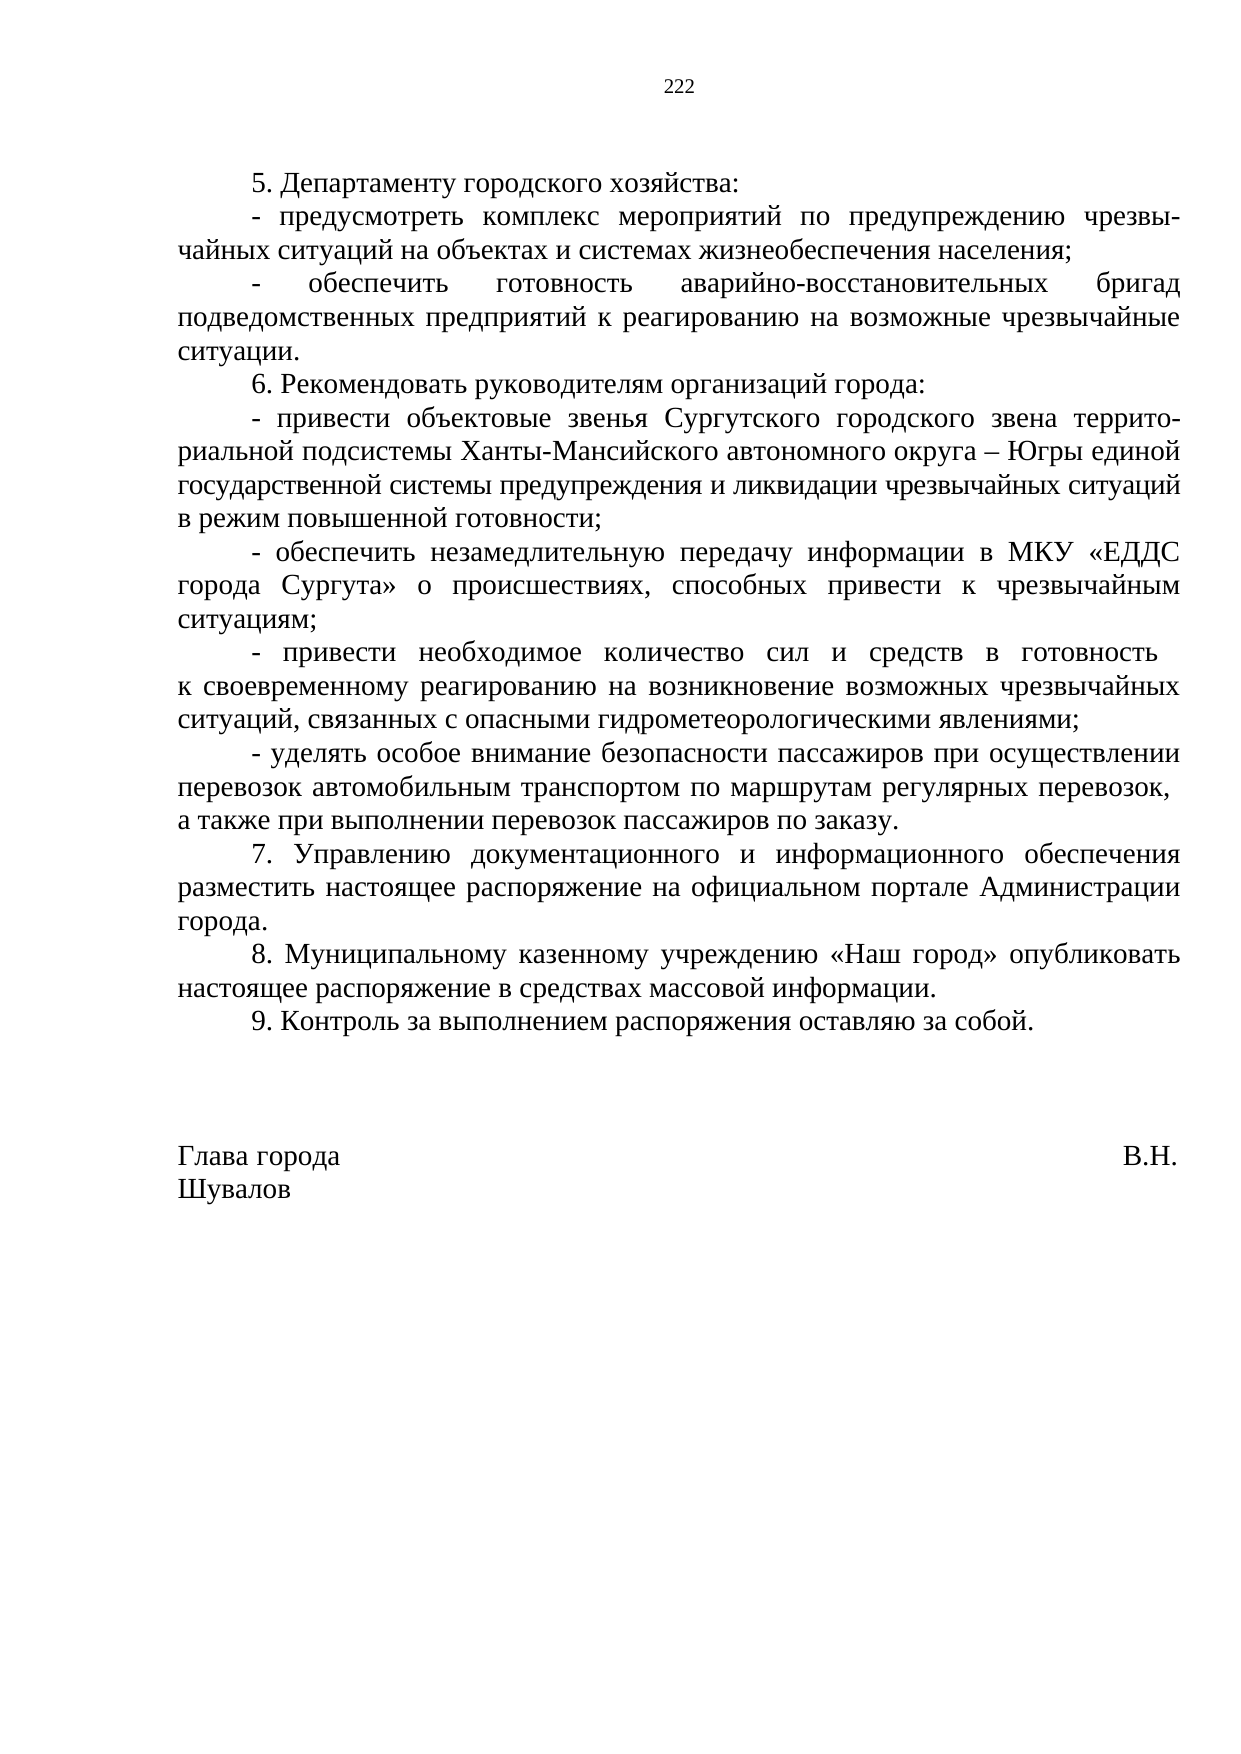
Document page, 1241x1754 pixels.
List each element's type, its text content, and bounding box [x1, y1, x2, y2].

text - привести необходимое количество сил и средств в готовность к своевременному реагированию на возникновение возможных чрезвычайных ситуаций, связанных с опасными гидрометеорологическими явлениями; [177, 634, 1181, 735]
text - уделять особое внимание безопасности пассажиров при осуществлении перевозок автомобильным транспортом по маршрутам регулярных перевозок, а также при выполнении перевозок пассажиров по заказу. [177, 735, 1181, 836]
text 7. Управлению документационного и информационного обеспечения разместить настоящее распоряжение на официальном портале Администрации города. [177, 836, 1181, 936]
text - обеспечить незамедлительную передачу информации в МКУ «ЕДДС города Сургута» о происшествиях, способных привести к чрезвычайным ситуациям; [177, 534, 1181, 634]
text 9. Контроль за выполнением распоряжения оставляю за собой. [177, 1003, 1181, 1037]
text 5. Департаменту городского хозяйства: [177, 165, 1181, 198]
text Глава города В.Н. Шувалов [177, 1138, 1181, 1205]
text - обеспечить готовность аварийно-восстановительных бригад подведомственных предприятий к реагированию на возможные чрезвычайные ситуации. [177, 266, 1181, 366]
text - привести объектовые звенья Сургутского городского звена террито- риальной подсистемы Ханты-Мансийского автономного округа – Югры единой государственной системы предупреждения и ликвидации чрезвычайных ситуаций в режим повышенной готовности; [177, 400, 1181, 534]
text - предусмотреть комплекс мероприятий по предупреждению чрезвы- чайных ситуаций на объектах и системах жизнеобеспечения населения; [177, 198, 1181, 266]
text 6. Рекомендовать руководителям организаций города: [177, 366, 1181, 400]
text 8. Муниципальному казенному учреждению «Наш город» опубликовать настоящее распоряжение в средствах массовой информации. [177, 936, 1181, 1003]
